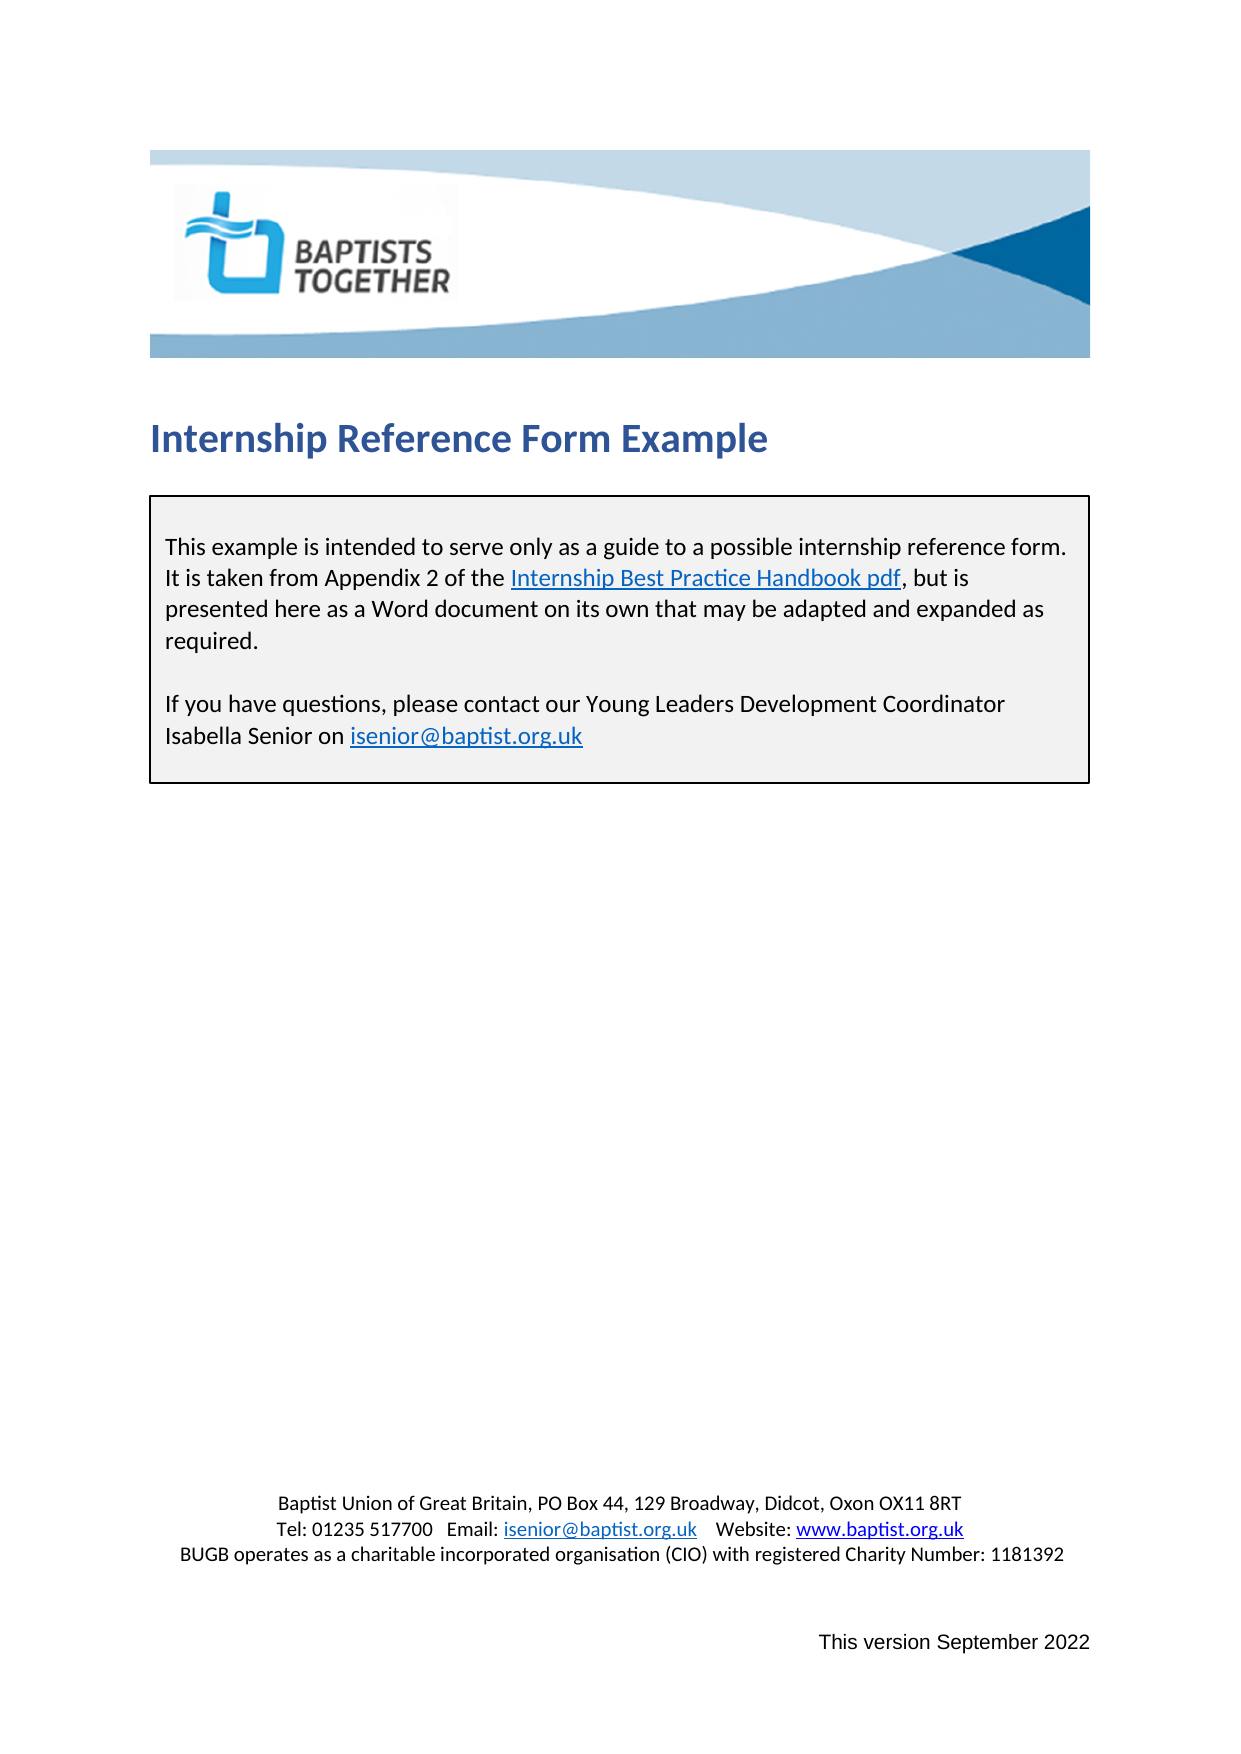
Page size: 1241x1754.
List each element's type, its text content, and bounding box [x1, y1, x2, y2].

picture [150, 150, 1091, 358]
text Tel: 01235 517700 Email: isenior@baptist.org.uk Website: www.baptist.org.uk [150, 1516, 1090, 1541]
text Internship Reference Form Example [150, 412, 1090, 463]
text Baptist Union of Great Britain, PO Box 44, 129 Broadway, Didcot, Oxon OX11 8RT [150, 1490, 1090, 1516]
text BUGB operates as a charitable incorporated organisation (CIO) with registered Charity Number: 1181392 [150, 1541, 1090, 1567]
